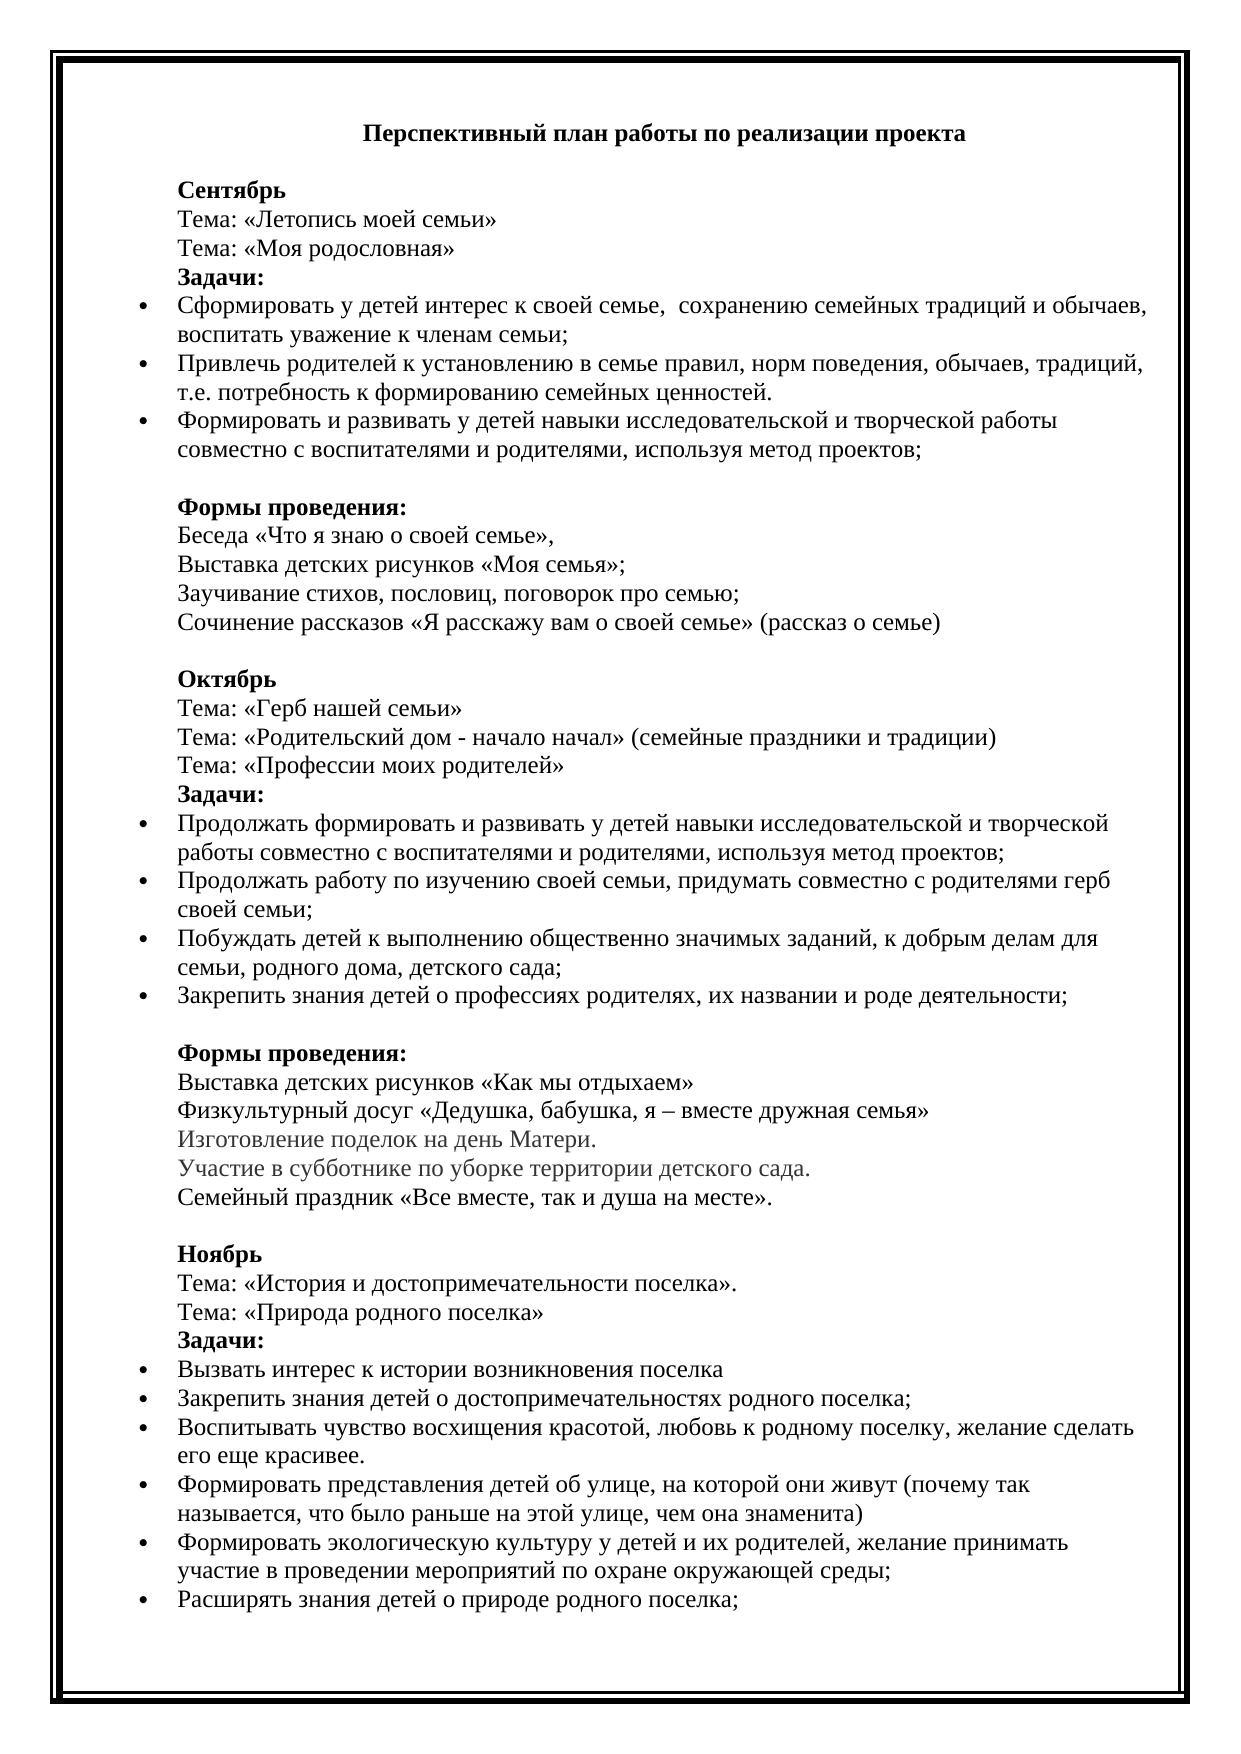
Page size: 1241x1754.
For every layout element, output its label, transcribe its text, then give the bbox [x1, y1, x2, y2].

text Тема: «Герб нашей семьи» [177, 693, 1152, 722]
text Задачи: [177, 1326, 1152, 1354]
text Октябрь [177, 664, 1152, 693]
list Вызвать интерес к истории возникновения поселка [139, 1354, 1152, 1383]
text Изготовление поделок на день Матери. [177, 1124, 1152, 1153]
text Физкультурный досуг «Дедушка, бабушка, я – вместе дружная семья» [177, 1096, 1152, 1124]
list Закрепить знания детей о достопримечательностях родного поселка; [139, 1383, 1152, 1412]
text Тема: «Природа родного поселка» [177, 1297, 1152, 1326]
list Привлечь родителей к установлению в семье правил, норм поведения, обычаев, традиций, т.е. потребность к формированию семейных ценностей. [139, 348, 1152, 406]
text Сентябрь [177, 176, 1152, 204]
text Перспективный план работы по реализации проекта [177, 118, 1152, 147]
text Тема: «История и достопримечательности поселка». [177, 1268, 1152, 1297]
list Сформировать у детей интерес к своей семье, сохранению семейных традиций и обычаев, воспитать уважение к членам семьи; [139, 291, 1152, 348]
text Беседа «Что я знаю о своей семье», [177, 521, 1152, 549]
text Формы проведения: [177, 492, 1152, 521]
text Выставка детских рисунков «Как мы отдыхаем» [177, 1067, 1152, 1096]
list Воспитывать чувство восхищения красотой, любовь к родному поселку, желание сделать его еще красивее. [139, 1412, 1152, 1469]
text Формы проведения: [177, 1038, 1152, 1067]
list Продолжать работу по изучению своей семьи, придумать совместно с родителями герб своей семьи; [139, 866, 1152, 923]
text Заучивание стихов, пословиц, поговорок про семью; [177, 578, 1152, 607]
text Ноябрь [177, 1239, 1152, 1268]
list Формировать представления детей об улице, на которой они живут (почему так называется, что было раньше на этой улице, чем она знаменита) [139, 1469, 1152, 1527]
list Расширять знания детей о природе родного поселка; [139, 1584, 1152, 1613]
text Тема: «Моя родословная» [177, 233, 1152, 262]
list Формировать и развивать у детей навыки исследовательской и творческой работы совместно с воспитателями и родителями, используя метод проектов; [139, 406, 1152, 463]
list Продолжать формировать и развивать у детей навыки исследовательской и творческой работы совместно с воспитателями и родителями, используя метод проектов; [139, 808, 1152, 866]
list Закрепить знания детей о профессиях родителях, их названии и роде деятельности; [139, 981, 1152, 1009]
text Задачи: [177, 779, 1152, 808]
list Формировать экологическую культуру у детей и их родителей, желание принимать участие в проведении мероприятий по охране окружающей среды; [139, 1527, 1152, 1584]
text Тема: «Родительский дом - начало начал» (семейные праздники и традиции) [177, 722, 1152, 751]
text Сочинение рассказов «Я расскажу вам о своей семье» (рассказ о семье) [177, 607, 1152, 636]
text Выставка детских рисунков «Моя семья»; [177, 549, 1152, 578]
list Побуждать детей к выполнению общественно значимых заданий, к добрым делам для семьи, родного дома, детского сада; [139, 923, 1152, 981]
text Семейный праздник «Все вместе, так и душа на месте». [177, 1182, 1152, 1211]
text Участие в субботнике по уборке территории детского сада. [177, 1153, 1152, 1182]
text Тема: «Профессии моих родителей» [177, 751, 1152, 779]
text Тема: «Летопись моей семьи» [177, 204, 1152, 233]
text Задачи: [177, 262, 1152, 291]
